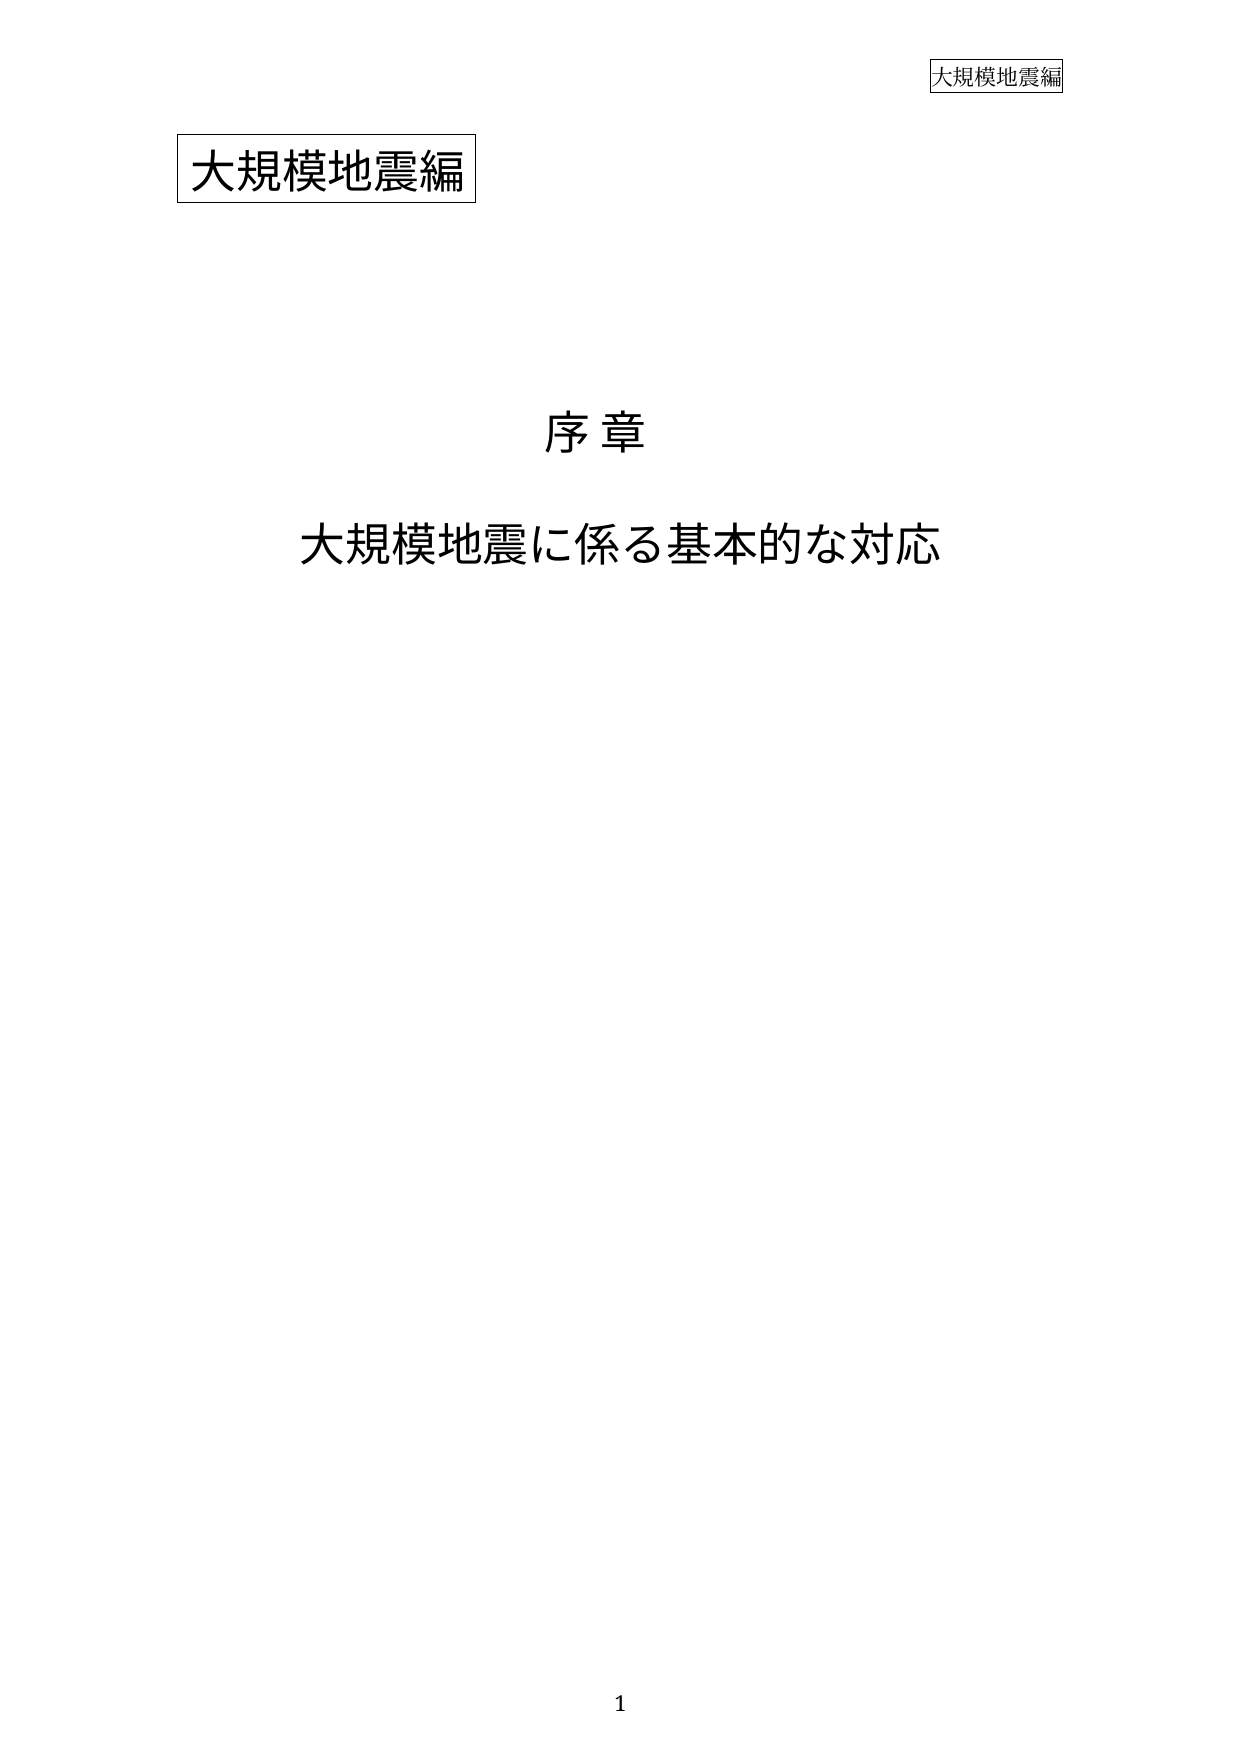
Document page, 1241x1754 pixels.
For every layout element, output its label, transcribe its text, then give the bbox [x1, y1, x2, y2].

text 大規模地震編 [177, 131, 1063, 206]
text 大規模地震に係る基本的な対応 [177, 504, 1063, 579]
text 序 章 [177, 392, 1063, 467]
